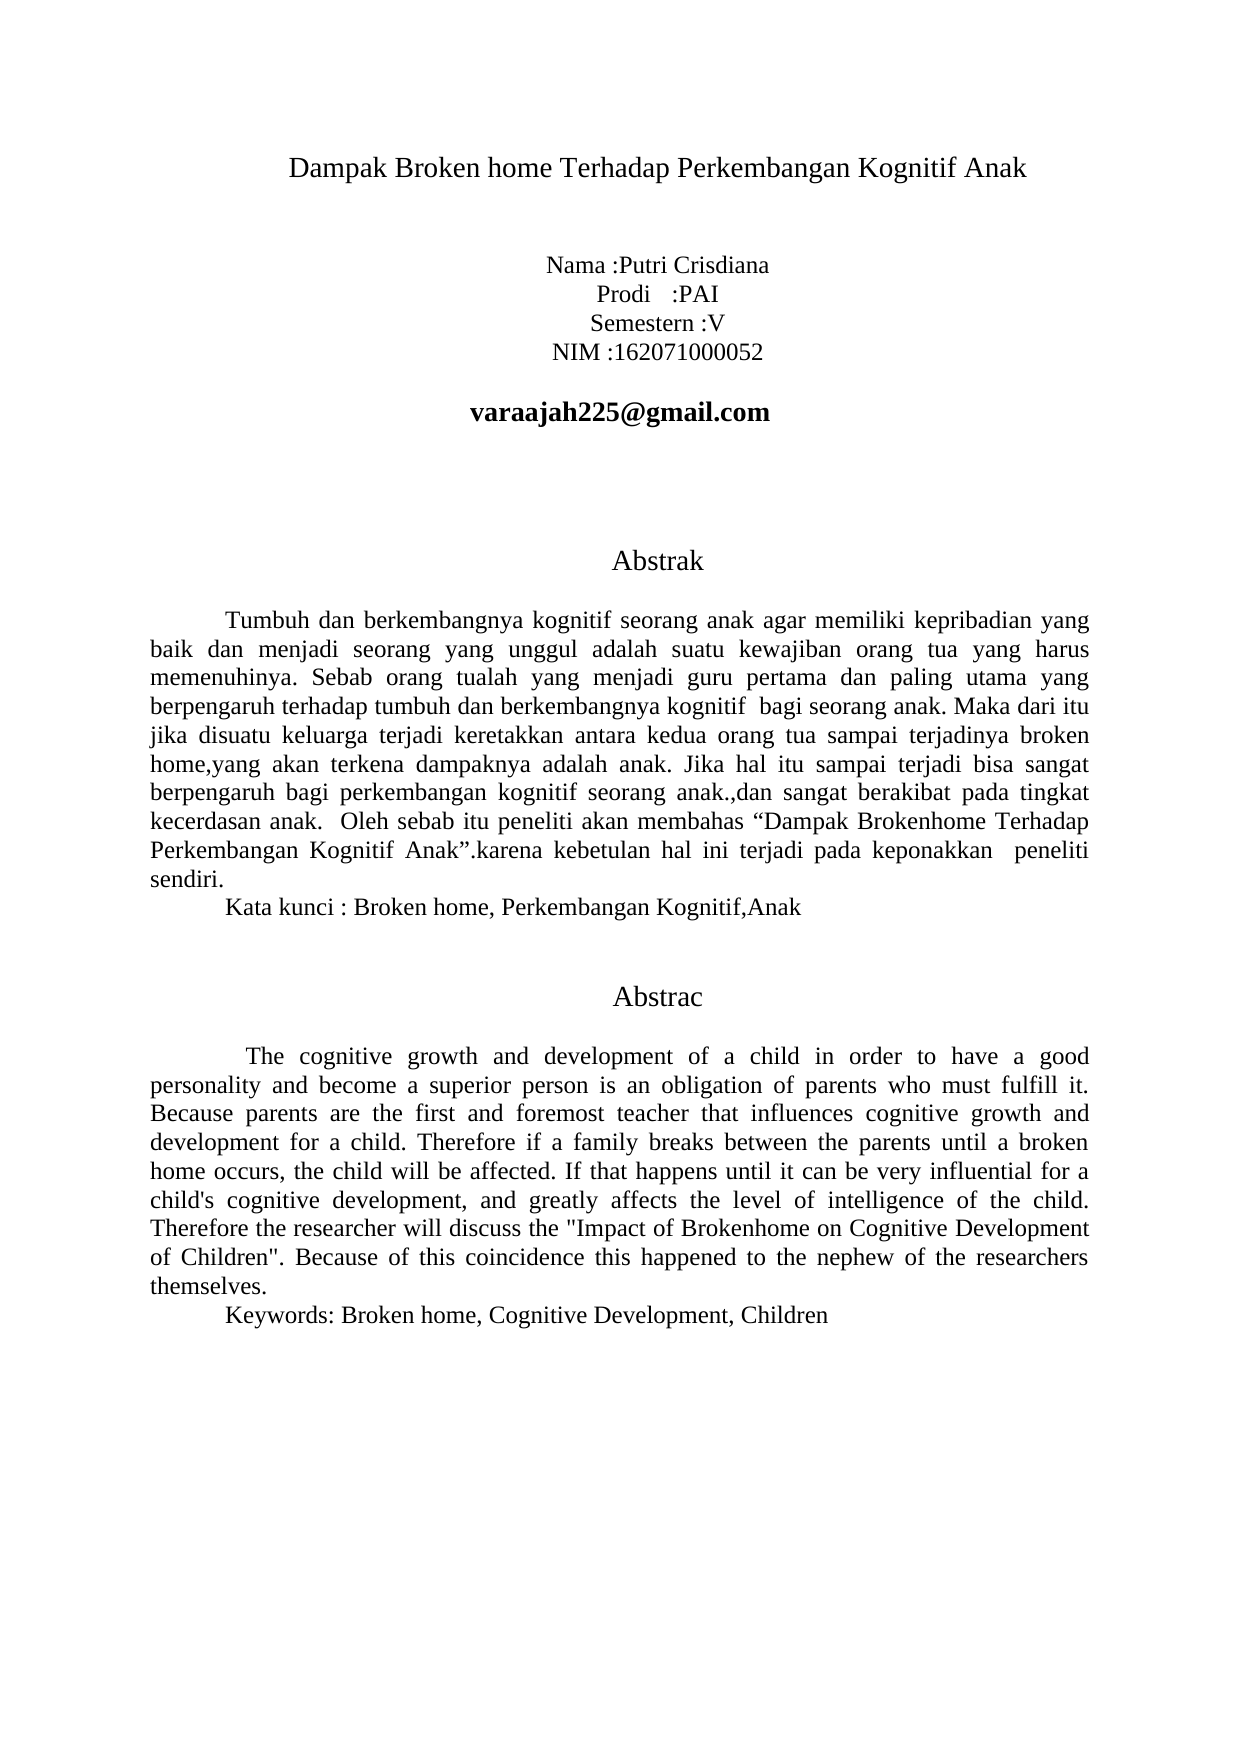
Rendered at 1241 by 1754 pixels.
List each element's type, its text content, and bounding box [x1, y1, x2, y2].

text Kata kunci : Broken home, Perkembangan Kognitif,Anak [150, 892, 1090, 921]
text Nama :Putri Crisdiana [150, 251, 1090, 279]
text varaajah225@gmail.com [150, 395, 1090, 427]
text Semestern :V [150, 308, 1090, 337]
text Abstrak [150, 543, 1090, 576]
text Abstrac [150, 979, 1090, 1012]
text The cognitive growth and development of a child in order to have a good personality and become a superior person is an obligation of parents who must fulfill it. Because parents are the first and foremost teacher that influences cognitive growth and development for a child. Therefore if a family breaks between the parents until a broken home occurs, the child will be affected. If that happens until it can be very influential for a child's cognitive development, and greatly affects the level of intelligence of the child. Therefore the researcher will discuss the "Impact of Brokenhome on Cognitive Development of Children". Because of this coincidence this happened to the nephew of the researchers themselves. [150, 1041, 1090, 1300]
text Tumbuh dan berkembangnya kognitif seorang anak agar memiliki kepribadian yang baik dan menjadi seorang yang unggul adalah suatu kewajiban orang tua yang harus memenuhinya. Sebab orang tualah yang menjadi guru pertama dan paling utama yang berpengaruh terhadap tumbuh dan berkembangnya kognitif bagi seorang anak. Maka dari itu jika disuatu keluarga terjadi keretakkan antara kedua orang tua sampai terjadinya broken home,yang akan terkena dampaknya adalah anak. Jika hal itu sampai terjadi bisa sangat berpengaruh bagi perkembangan kognitif seorang anak.,dan sangat berakibat pada tingkat kecerdasan anak. Oleh sebab itu peneliti akan membahas “Dampak Brokenhome Terhadap Perkembangan Kognitif Anak”.karena kebetulan hal ini terjadi pada keponakkan peneliti sendiri. [150, 605, 1090, 892]
text Keywords: Broken home, Cognitive Development, Children [150, 1300, 1090, 1328]
text Prodi :PAI [150, 279, 1090, 308]
text Dampak Broken home Terhadap Perkembangan Kognitif Anak [150, 150, 1090, 183]
text NIM :162071000052 [150, 337, 1090, 366]
